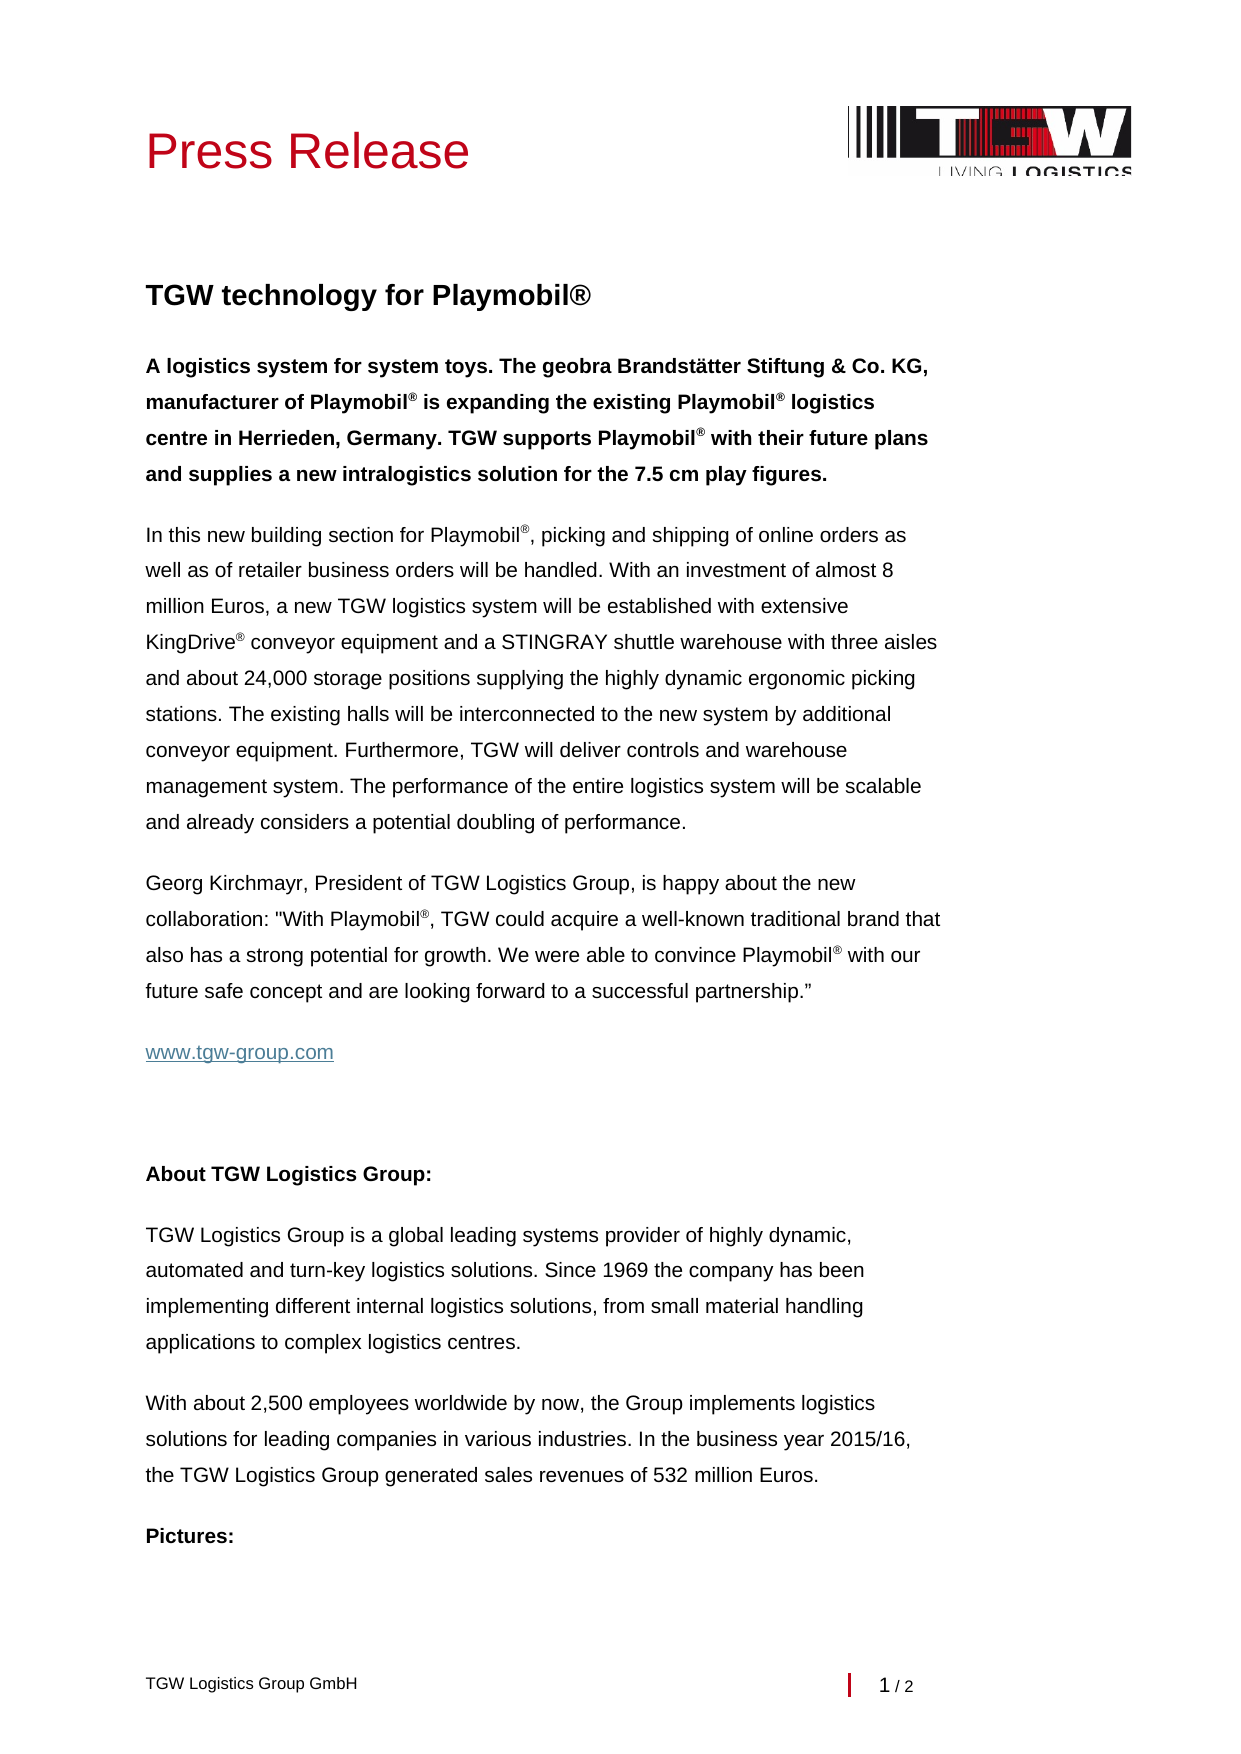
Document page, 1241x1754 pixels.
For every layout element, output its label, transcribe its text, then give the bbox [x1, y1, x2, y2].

text Pictures: [145, 1524, 942, 1548]
text A logistics system for system toys. The geobra Brandstätter Stiftung & Co. KG, manufacturer of Playmobil® is expanding the existing Playmobil® logistics centre in Herrieden, Germany. TGW supports Playmobil® with their future plans and supplies a new intralogistics solution for the 7.5 cm play figures. [145, 354, 942, 485]
picture [846, 106, 1132, 176]
text TGW technology for Playmobil® [145, 278, 942, 312]
text www.tgw-group.com [145, 1039, 942, 1063]
text About TGW Logistics Group: [145, 1161, 942, 1185]
text With about 2,500 employees worldwide by now, the Group implements logistics solutions for leading companies in various industries. In the business year 2015/16, the TGW Logistics Group generated sales revenues of 532 million Euros. [145, 1391, 942, 1487]
text In this new building section for Playmobil®, picking and shipping of online orders as well as of retailer business orders will be handled. With an investment of almost 8 million Euros, a new TGW logistics system will be established with extensive KingDrive® conveyor equipment and a STINGRAY shuttle warehouse with three aisles and about 24,000 storage positions supplying the highly dynamic ergonomic picking stations. The existing halls will be interconnected to the new system by additional conveyor equipment. Furthermore, TGW will deliver controls and warehouse management system. The performance of the entire logistics system will be scalable and already considers a potential doubling of performance. [145, 522, 942, 834]
text Georg Kirchmayr, President of TGW Logistics Group, is happy about the new collaboration: "With Playmobil®, TGW could acquire a well-known traditional brand that also has a strong potential for growth. We were able to convince Playmobil® with our future safe concept and are looking forward to a successful partnership.” [145, 871, 942, 1003]
text TGW Logistics Group is a global leading systems provider of highly dynamic, automated and turn-key logistics solutions. Since 1969 the company has been implementing different internal logistics solutions, from small material handling applications to complex logistics centres. [145, 1222, 942, 1354]
